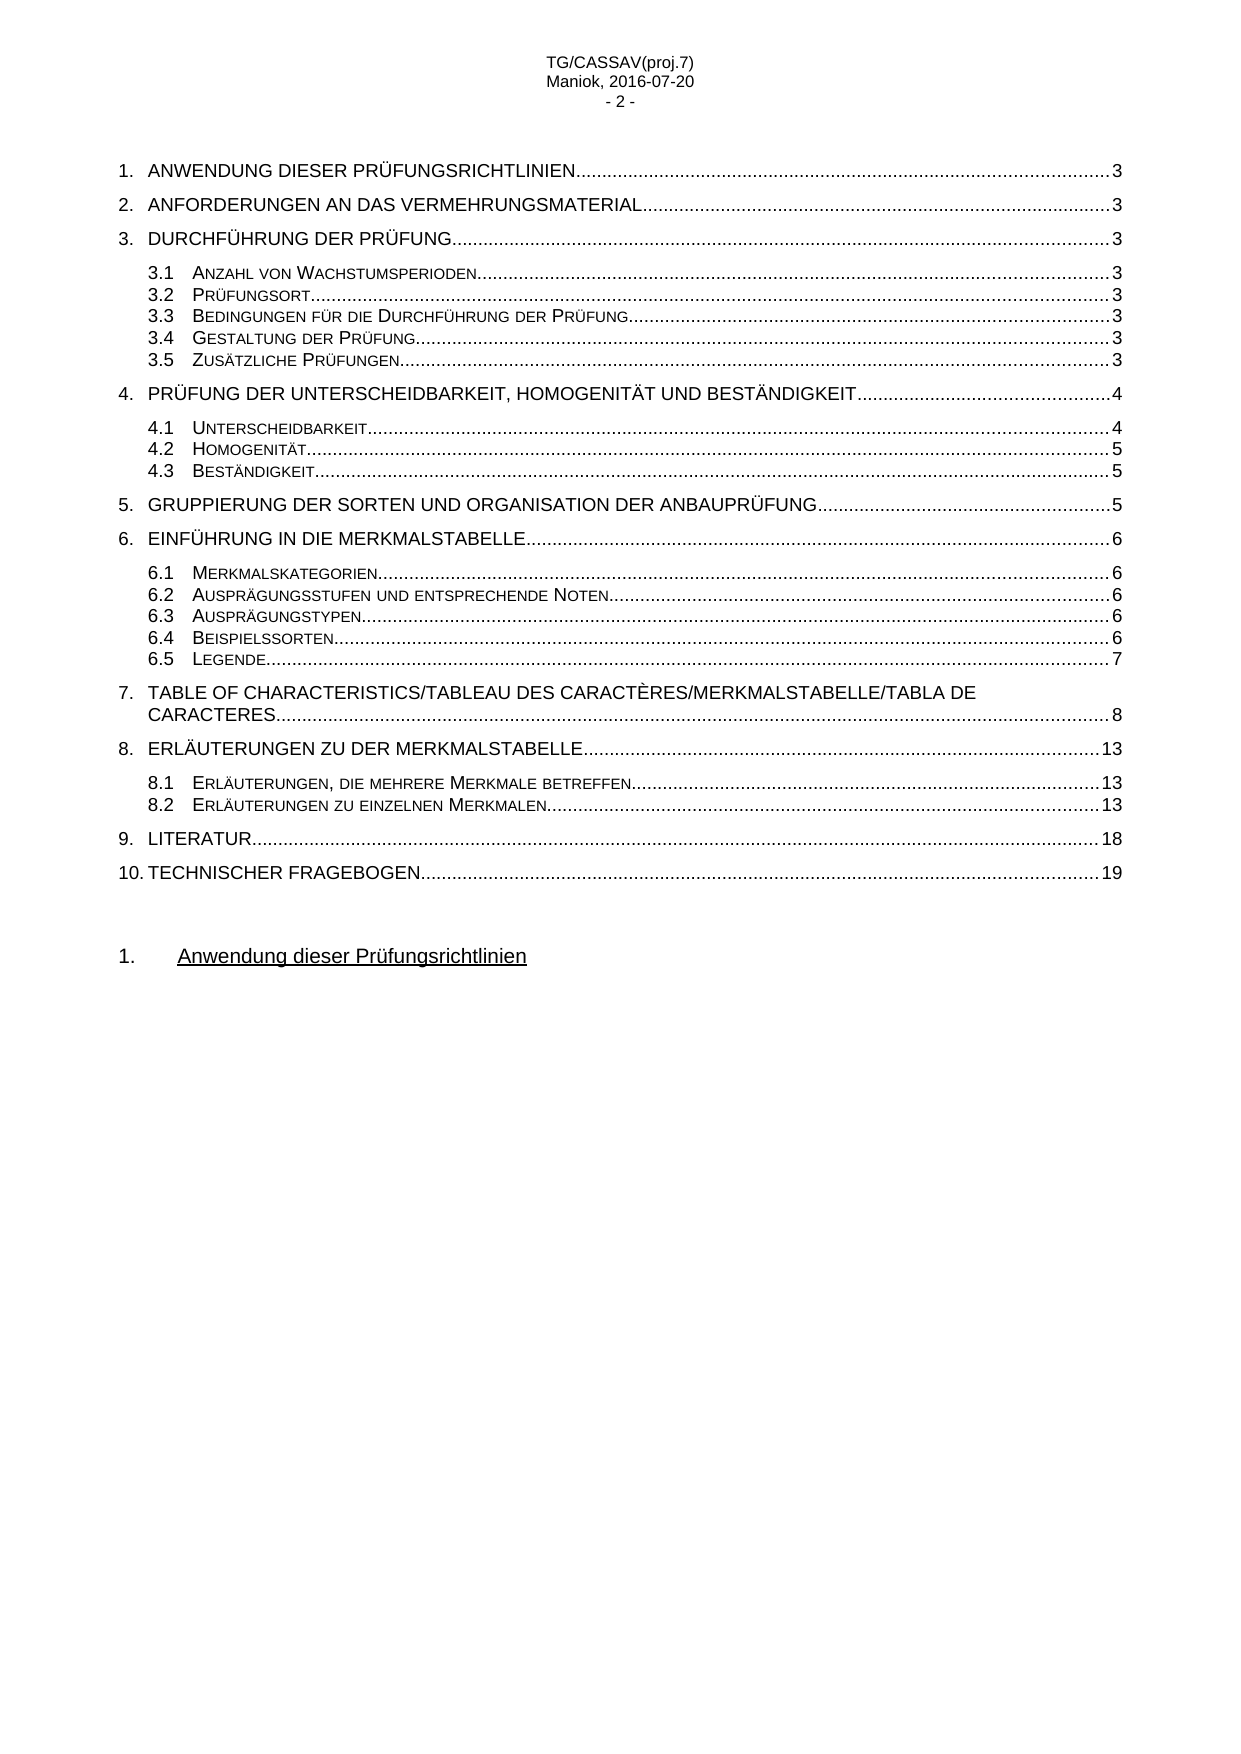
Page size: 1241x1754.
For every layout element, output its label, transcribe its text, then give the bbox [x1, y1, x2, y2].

text 9. Literatur 18 [118, 827, 1033, 849]
text 6.5 Legende 7 [148, 648, 1033, 670]
text 4.3 Beständigkeit 5 [148, 460, 1033, 481]
text 4. Prüfung der Unterscheidbarkeit, Homogenität und Beständigkeit 4 [118, 382, 1033, 404]
text 6.3 Ausprägungstypen 6 [148, 605, 1033, 627]
text 3.2 Prüfungsort 3 [148, 284, 1033, 305]
text 8.1 Erläuterungen, die mehrere Merkmale betreffen 13 [148, 772, 1033, 793]
text 6.1 Merkmalskategorien 6 [148, 562, 1033, 583]
text 2. Anforderungen an das Vermehrungsmaterial 3 [118, 194, 1033, 216]
text 10. Technischer Fragebogen 19 [118, 862, 1033, 883]
text 6.2 Ausprägungsstufen und entsprechende Noten 6 [148, 583, 1033, 605]
subtitle Anwendung dieser Prüfungsrichtlinien [118, 943, 1122, 967]
text 8.2 Erläuterungen zu einzelnen Merkmalen 13 [148, 793, 1033, 815]
text 3.5 Zusätzliche Prüfungen 3 [148, 348, 1033, 370]
text 3. Durchführung der Prüfung 3 [118, 228, 1033, 250]
text 3.3 Bedingungen für die Durchführung der Prüfung 3 [148, 305, 1033, 327]
text 3.4 Gestaltung der Prüfung 3 [148, 327, 1033, 348]
text 5. Gruppierung der Sorten und Organisation der Anbauprüfung 5 [118, 494, 1033, 515]
text 6. Einführung in die Merkmalstabelle 6 [118, 528, 1033, 549]
text 7. Table of Characteristics/Tableau des caractères/Merkmalstabelle/Tabla de caracteres 8 [118, 682, 1033, 725]
text 4.2 Homogenität 5 [148, 438, 1033, 460]
text 8. Erläuterungen zu der Merkmalstabelle 13 [118, 738, 1033, 759]
text 6.4 Beispielssorten 6 [148, 627, 1033, 648]
text 1. Anwendung dieser Prüfungsrichtlinien 3 [118, 160, 1033, 182]
text 4.1 Unterscheidbarkeit 4 [148, 417, 1033, 438]
text 3.1 Anzahl von Wachstumsperioden 3 [148, 262, 1033, 284]
